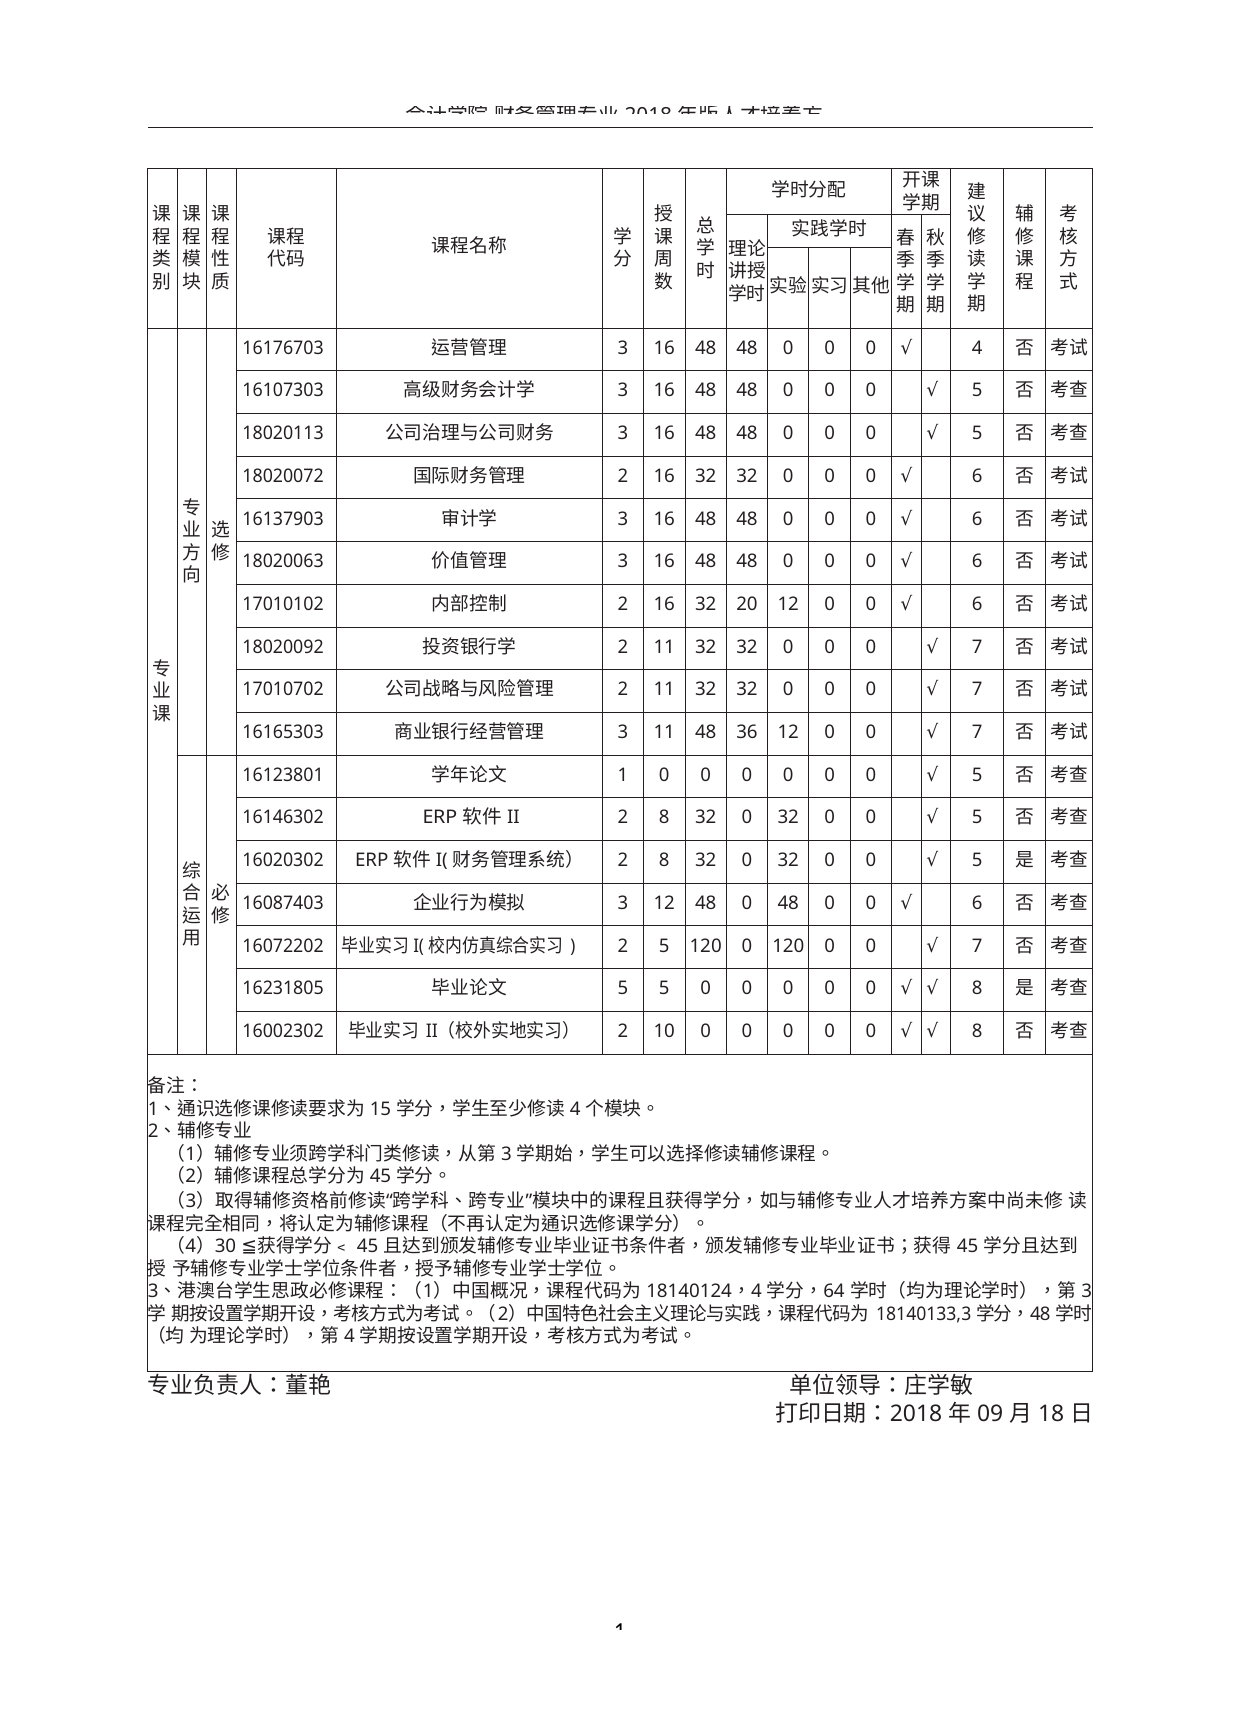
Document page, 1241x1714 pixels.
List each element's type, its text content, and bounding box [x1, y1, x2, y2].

table_cell 0 [809, 585, 850, 626]
table_cell 2 [603, 670, 643, 712]
table_cell 2 [603, 926, 643, 968]
table_cell 备注： 1、通识选修课修读要求为 15 学分，学生至少修读 4 个模块。 2、辅修专业 （1）辅修专业须跨学科门类修读，从第 3 学期始，学生可以选择修读辅修课程。 （2）辅修课程总学分为 45 学分。 （3）取得辅修资格前修读“跨学科、跨专业”模块中的课程且获得学分，如与辅修专业人才培养方案中尚未修 读课程完全相同，将认定为辅修课程（不再认定为通识选修课学分）。 （4）30 ≦获得学分﹤ 45 且达到颁发辅修专业毕业证书条件者，颁发辅修专业毕业证书；获得 45 学分且达到授 予辅修专业学士学位条件者，授予辅修专业学士学位。 3、港澳台学生思政必修课程：（1）中国概况，课程代码为 18140124，4 学分，64 学时（均为理论学时），第 3 学 期按设置学期开设，考核方式为考试。（2）中国特色社会主义理论与实践，课程代码为 18140133,3 学分，48 学时（均 为理论学时），第 4 学期按设置学期开设，考核方式为考试。 [148, 1055, 1092, 1371]
table_cell 毕业论文 [337, 969, 602, 1011]
table_cell 5 [951, 371, 1003, 413]
table_cell 12 [768, 713, 808, 754]
table_cell 否 [1004, 457, 1045, 498]
table_cell 国际财务管理 [337, 457, 602, 498]
table_cell 0 [727, 884, 767, 925]
table_cell 7 [951, 926, 1003, 968]
table_cell 否 [1004, 798, 1045, 840]
table_cell 32 [686, 841, 726, 883]
table_header 学时分配 [727, 169, 891, 214]
table_cell √ [892, 329, 921, 370]
table_cell 0 [851, 969, 891, 1011]
table_cell 32 [686, 670, 726, 712]
table_cell 0 [727, 756, 767, 797]
table_cell 考查 [1046, 1012, 1092, 1053]
table_cell √ [922, 798, 950, 840]
table_cell 0 [644, 756, 685, 797]
table_cell 18020072 [237, 457, 336, 498]
table_cell 0 [851, 499, 891, 541]
table_cell 实验 [768, 248, 808, 327]
table_cell 32 [727, 670, 767, 712]
table_cell 0 [851, 841, 891, 883]
table_cell [922, 585, 950, 626]
subtitle 专业负责人：董艳 单位领导：庄学敏 [148, 1372, 1093, 1399]
table_cell 16 [644, 329, 685, 370]
table_cell 48 [727, 414, 767, 456]
table_cell 5 [644, 969, 685, 1011]
table_cell 投资银行学 [337, 628, 602, 669]
table_cell 实习 [809, 248, 850, 327]
table_cell [892, 371, 921, 413]
table_cell 0 [809, 628, 850, 669]
table_cell 0 [768, 457, 808, 498]
table_cell 16231805 [237, 969, 336, 1011]
table_cell 8 [644, 841, 685, 883]
table_cell 否 [1004, 371, 1045, 413]
table_cell 0 [727, 841, 767, 883]
table_cell 0 [768, 670, 808, 712]
table_cell √ [892, 969, 921, 1011]
table_cell 16072202 [237, 926, 336, 968]
table_cell 18020113 [237, 414, 336, 456]
table_cell 选 修 [207, 329, 236, 754]
table_cell √ [922, 1012, 950, 1053]
table_cell 0 [768, 371, 808, 413]
table_cell 11 [644, 670, 685, 712]
table_cell √ [922, 371, 950, 413]
table_cell 0 [809, 884, 850, 925]
table_cell 0 [809, 841, 850, 883]
table_cell 0 [809, 329, 850, 370]
table_cell ERP 软件 I( 财务管理系统） [337, 841, 602, 883]
table_cell 0 [809, 414, 850, 456]
table_cell 5 [951, 841, 1003, 883]
table_cell 48 [727, 329, 767, 370]
table_cell 0 [727, 969, 767, 1011]
table_cell 0 [851, 329, 891, 370]
table_cell 0 [851, 926, 891, 968]
table_cell √ [892, 1012, 921, 1053]
table_cell 价值管理 [337, 542, 602, 584]
table_cell 6 [951, 585, 1003, 626]
table_cell 3 [603, 371, 643, 413]
table_cell 否 [1004, 670, 1045, 712]
table_header 课 程 性 质 [207, 169, 236, 327]
table_cell 0 [727, 798, 767, 840]
table_cell 48 [768, 884, 808, 925]
table_cell 5 [951, 798, 1003, 840]
table_cell √ [892, 884, 921, 925]
table_cell 2 [603, 585, 643, 626]
table_cell 5 [951, 756, 1003, 797]
table_cell 考查 [1046, 926, 1092, 968]
table_cell 16146302 [237, 798, 336, 840]
table_cell 120 [686, 926, 726, 968]
table_header 课 程 模 块 [178, 169, 206, 327]
table_cell 3 [603, 713, 643, 754]
table_cell 17010702 [237, 670, 336, 712]
table_cell 考查 [1046, 841, 1092, 883]
table_cell 考查 [1046, 371, 1092, 413]
table_cell [892, 670, 921, 712]
table_cell 16123801 [237, 756, 336, 797]
table_cell 6 [951, 457, 1003, 498]
table_cell 0 [851, 542, 891, 584]
table_cell 5 [951, 414, 1003, 456]
table_cell 0 [768, 1012, 808, 1053]
table_cell 48 [686, 329, 726, 370]
table_cell 否 [1004, 585, 1045, 626]
table_cell 0 [851, 457, 891, 498]
table_cell 32 [727, 628, 767, 669]
table_cell 春 季 学 期 [892, 215, 921, 327]
table_cell 0 [809, 969, 850, 1011]
table_cell √ [892, 585, 921, 626]
table_cell 0 [686, 1012, 726, 1053]
table_cell 3 [603, 414, 643, 456]
table_cell 考试 [1046, 542, 1092, 584]
table_cell [892, 628, 921, 669]
table_cell 否 [1004, 1012, 1045, 1053]
table_header 课程 代码 [237, 169, 336, 327]
table_cell 16 [644, 499, 685, 541]
table_cell 7 [951, 713, 1003, 754]
table_cell 16107303 [237, 371, 336, 413]
table_cell 专 业 方 向 [178, 329, 206, 754]
table_cell [922, 457, 950, 498]
table_cell 7 [951, 628, 1003, 669]
table_cell 否 [1004, 713, 1045, 754]
table_cell 11 [644, 628, 685, 669]
table_cell 0 [809, 542, 850, 584]
table_cell √ [922, 756, 950, 797]
table_cell [922, 329, 950, 370]
table_cell 4 [951, 329, 1003, 370]
table_cell 商业银行经营管理 [337, 713, 602, 754]
table_cell 0 [809, 798, 850, 840]
table_cell 3 [603, 329, 643, 370]
table_cell 8 [644, 798, 685, 840]
table_cell [892, 756, 921, 797]
table_cell √ [922, 841, 950, 883]
table_cell 48 [686, 542, 726, 584]
table_cell [922, 884, 950, 925]
table_cell 运营管理 [337, 329, 602, 370]
table_cell 6 [951, 542, 1003, 584]
table_cell 0 [851, 371, 891, 413]
table_cell 8 [951, 1012, 1003, 1053]
table_cell 0 [686, 756, 726, 797]
table_cell 公司治理与公司财务 [337, 414, 602, 456]
table_cell 48 [727, 371, 767, 413]
table_cell 0 [851, 670, 891, 712]
table_cell 考查 [1046, 884, 1092, 925]
table_header 学 分 [603, 169, 643, 327]
table_cell 是 [1004, 969, 1045, 1011]
table_cell 32 [768, 798, 808, 840]
table_cell 考查 [1046, 414, 1092, 456]
table_cell 2 [603, 628, 643, 669]
table_cell 否 [1004, 542, 1045, 584]
table_cell 36 [727, 713, 767, 754]
table_cell 48 [686, 371, 726, 413]
table_cell 18020092 [237, 628, 336, 669]
table_cell 6 [951, 499, 1003, 541]
table_cell 0 [768, 542, 808, 584]
table_header 课 程 类 别 [148, 169, 177, 327]
table_cell 2 [603, 457, 643, 498]
table_header 建 议 修 读 学 期 [951, 169, 1003, 327]
table_cell 否 [1004, 926, 1045, 968]
table_cell 考试 [1046, 628, 1092, 669]
table_cell √ [922, 414, 950, 456]
table_header 总 学 时 [686, 169, 726, 327]
table_cell 16020302 [237, 841, 336, 883]
table_cell 16165303 [237, 713, 336, 754]
table_cell √ [892, 457, 921, 498]
table_cell 0 [851, 1012, 891, 1053]
table_cell ERP 软件 II [337, 798, 602, 840]
table_header 开课 学期 [892, 169, 950, 214]
table_cell [892, 713, 921, 754]
table_cell 内部控制 [337, 585, 602, 626]
table_cell 2 [603, 798, 643, 840]
table_cell 2 [603, 841, 643, 883]
table_cell [892, 798, 921, 840]
table_cell √ [922, 926, 950, 968]
table_cell 0 [768, 329, 808, 370]
table_cell √ [922, 670, 950, 712]
table_header 辅 修 课 程 [1004, 169, 1045, 327]
table_cell 0 [727, 1012, 767, 1053]
table_cell 48 [727, 499, 767, 541]
table_cell 0 [851, 884, 891, 925]
table_cell √ [922, 713, 950, 754]
table_cell 考查 [1046, 798, 1092, 840]
table_cell 0 [851, 628, 891, 669]
table_cell 10 [644, 1012, 685, 1053]
table_cell 学年论文 [337, 756, 602, 797]
table_cell 3 [603, 499, 643, 541]
table_cell 必 修 [207, 756, 236, 1053]
table_cell [892, 841, 921, 883]
table_cell 高级财务会计学 [337, 371, 602, 413]
table_cell 18020063 [237, 542, 336, 584]
table_cell 8 [951, 969, 1003, 1011]
table_cell 考试 [1046, 585, 1092, 626]
table_cell 0 [768, 414, 808, 456]
table_cell 3 [603, 884, 643, 925]
table_cell 0 [768, 499, 808, 541]
table_cell 0 [768, 756, 808, 797]
table_cell 0 [851, 414, 891, 456]
table_cell 考查 [1046, 969, 1092, 1011]
table_cell √ [922, 969, 950, 1011]
table_cell 是 [1004, 841, 1045, 883]
table_cell 16 [644, 371, 685, 413]
table_cell √ [892, 499, 921, 541]
table_cell 16 [644, 542, 685, 584]
table_cell 11 [644, 713, 685, 754]
table_cell 32 [686, 457, 726, 498]
table_cell 实践学时 [768, 215, 891, 247]
table_header 课程名称 [337, 169, 602, 327]
table_cell 32 [768, 841, 808, 883]
table_cell 0 [768, 969, 808, 1011]
table_cell 16176703 [237, 329, 336, 370]
table_cell [892, 414, 921, 456]
table_cell 理论 讲授 学时 [727, 215, 767, 327]
table_cell 0 [809, 499, 850, 541]
table_cell 毕业实习 II（校外实地实习） [337, 1012, 602, 1053]
table_cell 120 [768, 926, 808, 968]
table_cell 12 [768, 585, 808, 626]
table_cell 6 [951, 884, 1003, 925]
table_header 考 核 方 式 [1046, 169, 1092, 327]
table_cell 16137903 [237, 499, 336, 541]
table_cell 48 [686, 499, 726, 541]
table_cell 考试 [1046, 457, 1092, 498]
table_cell 0 [727, 926, 767, 968]
table_cell 17010102 [237, 585, 336, 626]
table_cell 48 [727, 542, 767, 584]
table_cell 考查 [1046, 756, 1092, 797]
table_cell 0 [809, 670, 850, 712]
table_cell 16087403 [237, 884, 336, 925]
table_cell 0 [768, 628, 808, 669]
table_cell 48 [686, 713, 726, 754]
table_cell 0 [809, 371, 850, 413]
table_cell 考试 [1046, 670, 1092, 712]
table_cell 32 [686, 628, 726, 669]
table_cell 48 [686, 884, 726, 925]
table_cell 16 [644, 414, 685, 456]
table_cell 5 [644, 926, 685, 968]
table_cell 16 [644, 585, 685, 626]
table_cell 否 [1004, 329, 1045, 370]
table_cell 公司战略与风险管理 [337, 670, 602, 712]
table_cell 考试 [1046, 329, 1092, 370]
table_cell 否 [1004, 499, 1045, 541]
table_cell 32 [686, 798, 726, 840]
table_cell 0 [809, 756, 850, 797]
table_cell 0 [809, 926, 850, 968]
table_cell 0 [851, 713, 891, 754]
table_cell 16002302 [237, 1012, 336, 1053]
table_cell 否 [1004, 628, 1045, 669]
table_cell 其他 [851, 248, 891, 327]
table_cell 秋 季 学 期 [922, 215, 950, 327]
table_cell 0 [809, 457, 850, 498]
table_cell 0 [809, 713, 850, 754]
table_cell 1 [603, 756, 643, 797]
table_cell 7 [951, 670, 1003, 712]
table_cell 否 [1004, 756, 1045, 797]
table_cell 否 [1004, 414, 1045, 456]
table_cell 综 合 运 用 [178, 756, 206, 1053]
table_cell 考试 [1046, 713, 1092, 754]
table_cell 32 [727, 457, 767, 498]
table_cell 毕业实习 I( 校内仿真综合实习 ) [337, 926, 602, 968]
table_cell 5 [603, 969, 643, 1011]
table_cell 考试 [1046, 499, 1092, 541]
table_cell 16 [644, 457, 685, 498]
text 打印日期：2018 年 09 月 18 日 [135, 1399, 1093, 1428]
table_cell 0 [851, 798, 891, 840]
table_cell 否 [1004, 884, 1045, 925]
table_cell 专 业 课 [148, 329, 177, 1053]
table_cell √ [892, 542, 921, 584]
table_cell 20 [727, 585, 767, 626]
table_cell 32 [686, 585, 726, 626]
table_cell 12 [644, 884, 685, 925]
table_cell 审计学 [337, 499, 602, 541]
table_cell 0 [851, 585, 891, 626]
table_cell [892, 926, 921, 968]
table_cell 企业行为模拟 [337, 884, 602, 925]
table_cell √ [922, 628, 950, 669]
table_cell 3 [603, 542, 643, 584]
table_cell 48 [686, 414, 726, 456]
table_cell 2 [603, 1012, 643, 1053]
table_cell 0 [809, 1012, 850, 1053]
table_cell [922, 542, 950, 584]
table_cell 0 [686, 969, 726, 1011]
table_cell [922, 499, 950, 541]
table_cell 0 [851, 756, 891, 797]
table_header 授 课 周 数 [644, 169, 685, 327]
